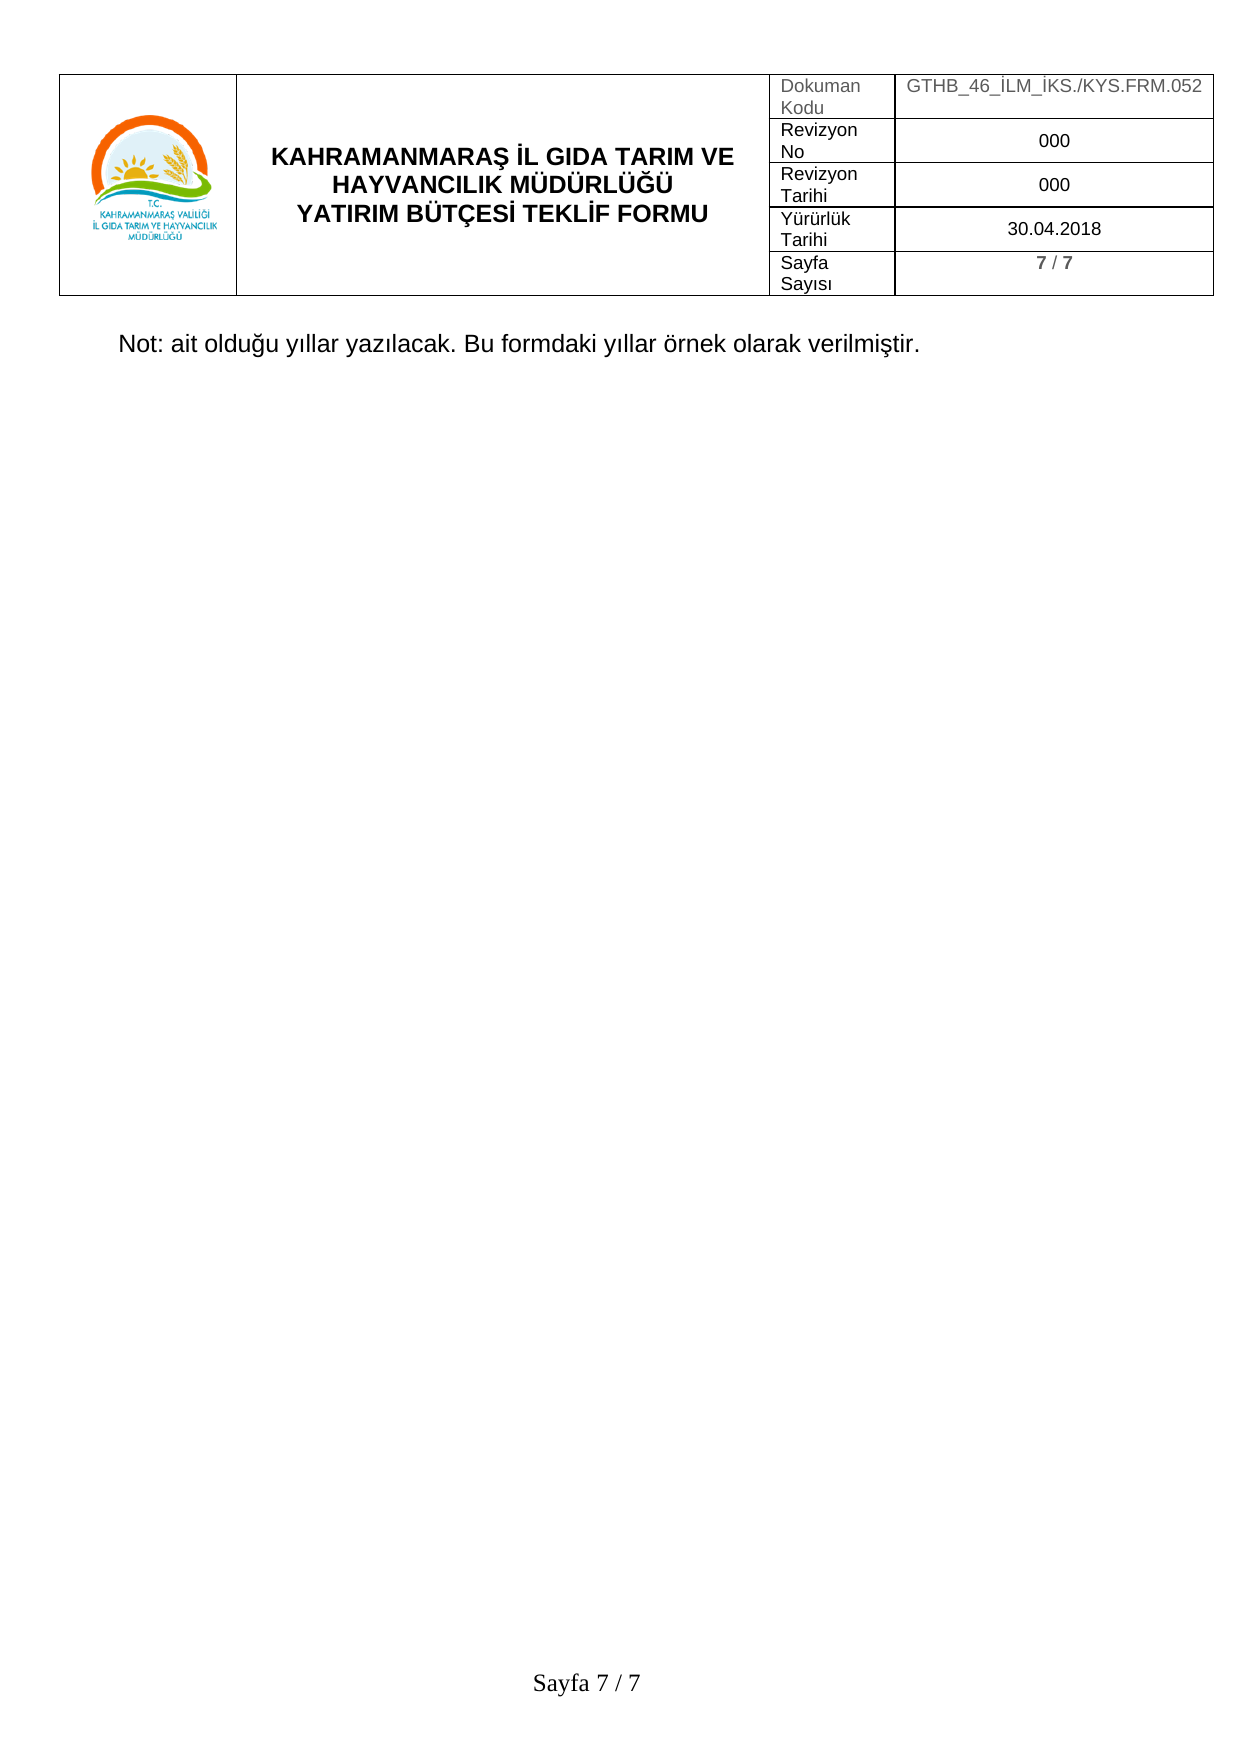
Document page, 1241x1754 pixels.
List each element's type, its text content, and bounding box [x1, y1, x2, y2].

text Not: ait olduğu yıllar yazılacak. Bu formdaki yıllar örnek olarak verilmiştir. [118, 329, 1092, 358]
picture [91, 115, 217, 240]
